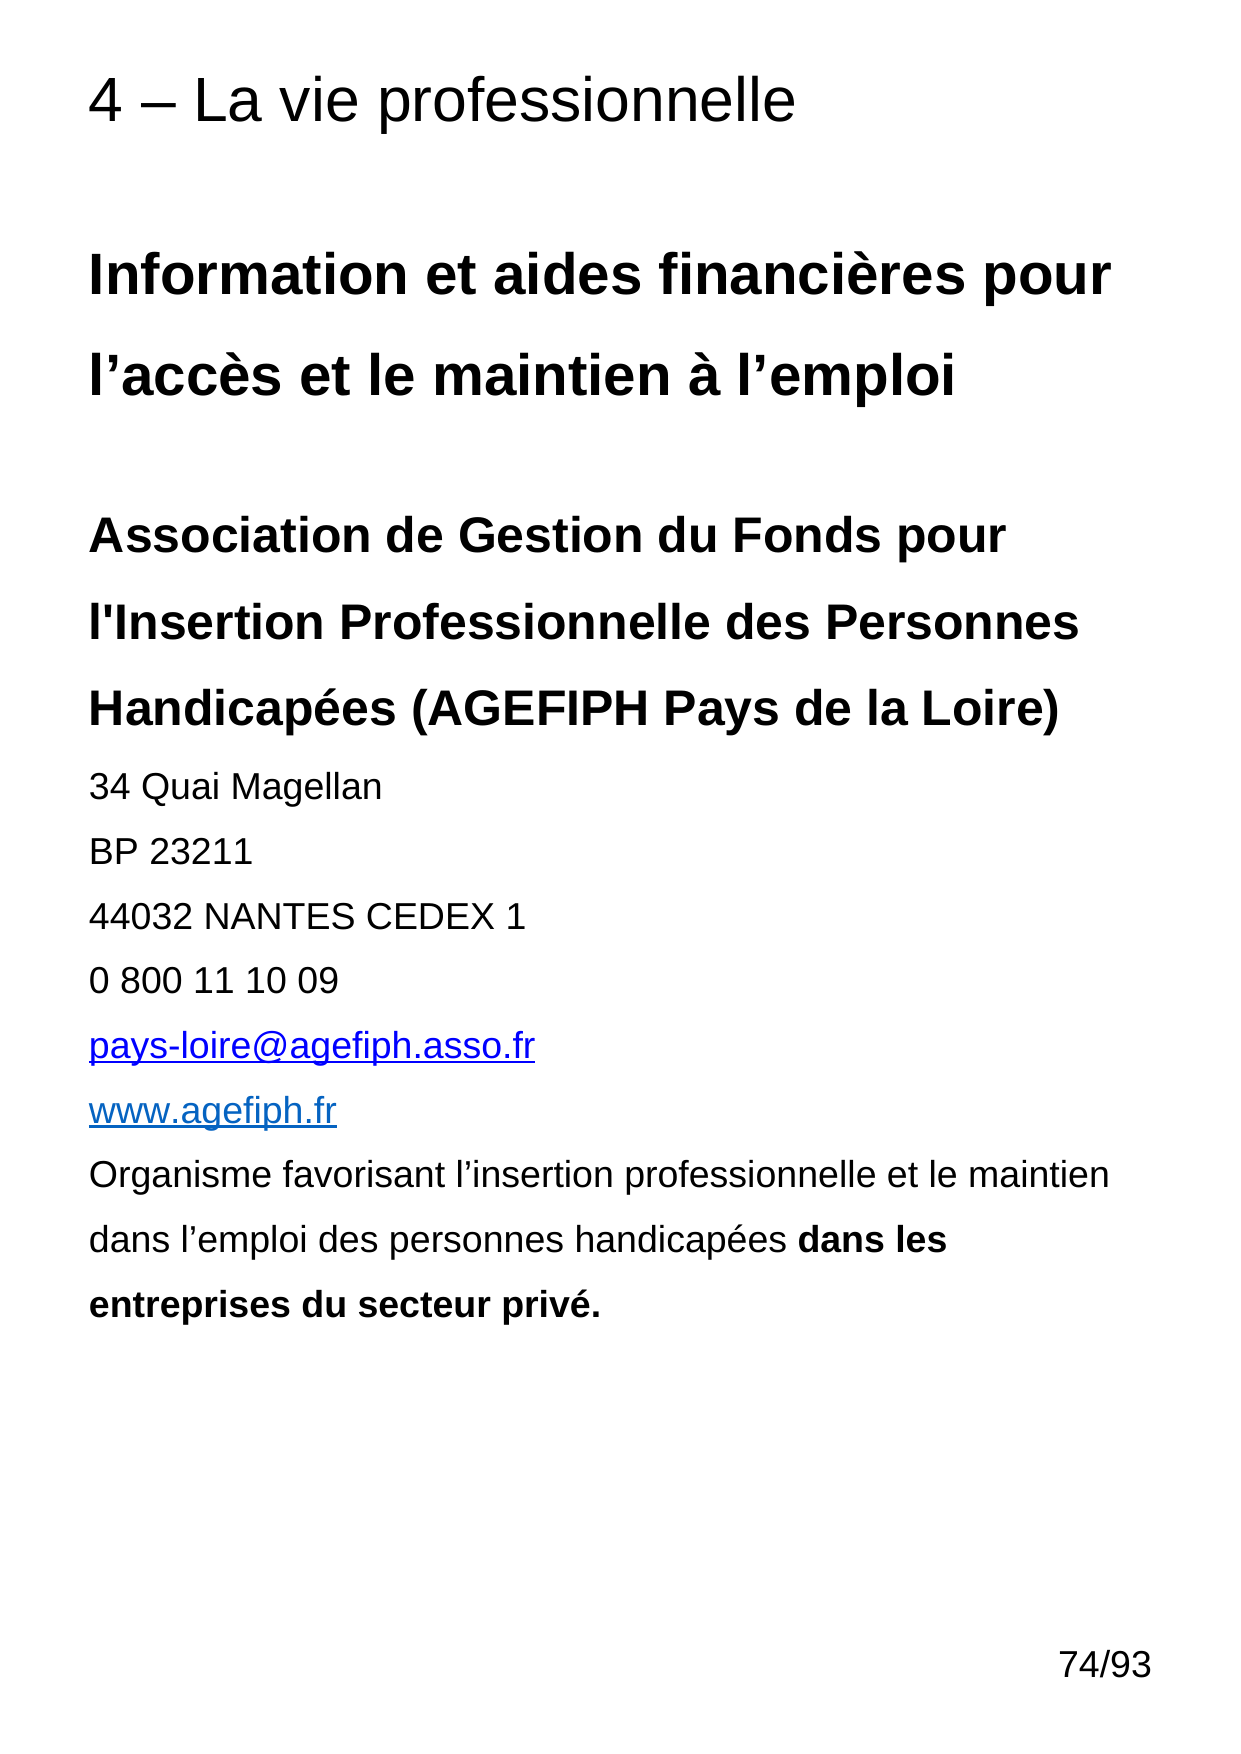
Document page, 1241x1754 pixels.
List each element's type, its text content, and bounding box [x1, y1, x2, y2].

text 34 Quai Magellan [89, 764, 1152, 808]
subtitle 4 – La vie professionnelle [89, 63, 1152, 135]
text BP 23211 [89, 829, 1152, 872]
text 0 800 11 10 09 [89, 959, 1152, 1002]
text Organisme favorisant l’insertion professionnelle et le maintien dans l’emploi des personnes handicapées dans les entreprises du secteur privé. [89, 1153, 1152, 1325]
subtitle Information et aides financières pour l’accès et le maintien à l’emploi [89, 240, 1152, 408]
text 44032 NANTES CEDEX 1 [89, 894, 1152, 937]
text pays-loire@agefiph.asso.fr [89, 1023, 1152, 1066]
text www.agefiph.fr [89, 1088, 1152, 1131]
subtitle Association de Gestion du Fonds pour l'Insertion Professionnelle des Personnes Handicapées (AGEFIPH Pays de la Loire) [89, 506, 1152, 736]
